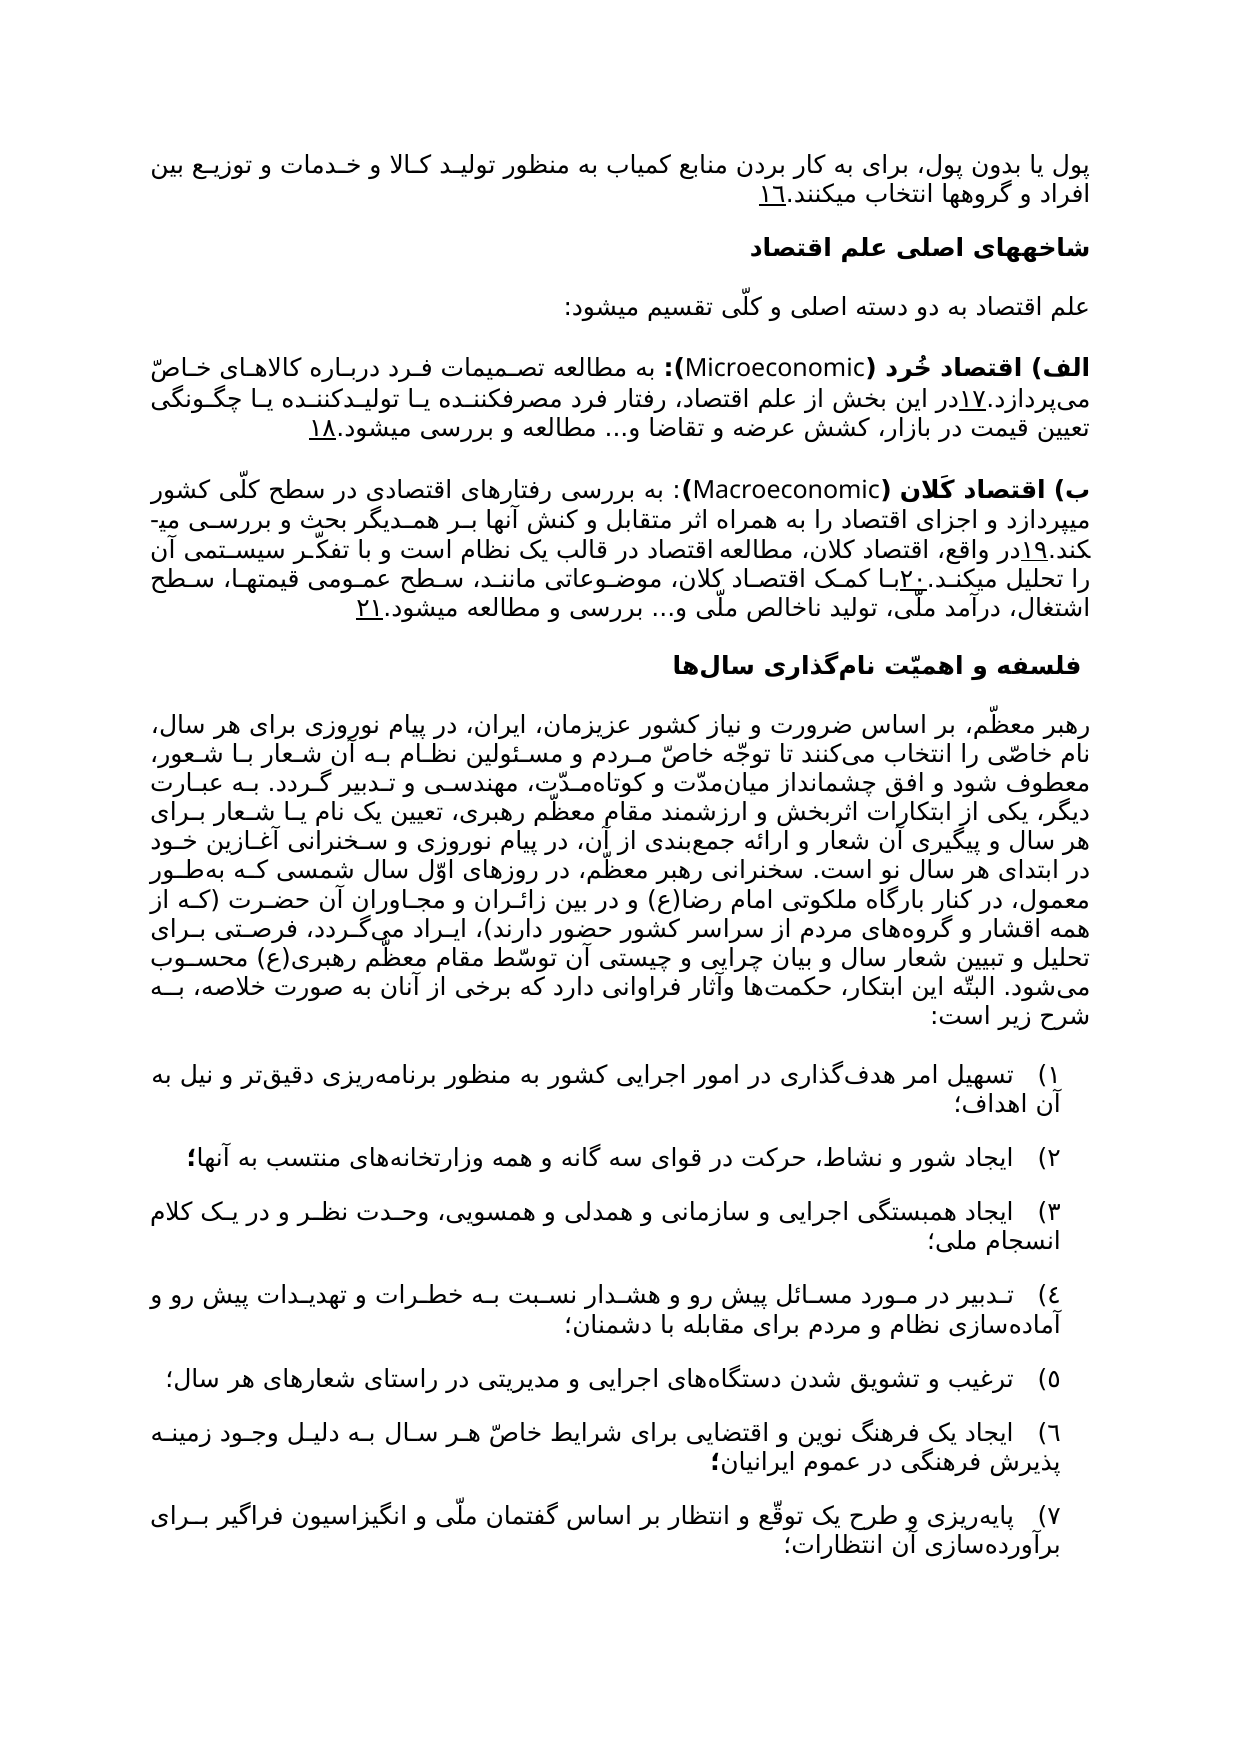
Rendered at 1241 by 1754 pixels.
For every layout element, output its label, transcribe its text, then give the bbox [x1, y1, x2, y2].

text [150, 150, 1090, 208]
text ٧) پایه‌ریزی و طرح یک توقّع و انتظار بر اساس گفتمان ملّی و انگیزاسیون فراگیر برای برآورده‌سازی آن انتظارات؛ [150, 1501, 1061, 1560]
text شاخههای اصلی علم اقتصاد [150, 233, 1090, 262]
text ١) تسهیل امر هدف‌گذاری در امور اجرایی کشور به منظور برنامه‌ریزی دقیق‌تر و نیل به آن اهداف؛ [150, 1060, 1061, 1118]
text فلسفه و اهمیّت نام‌گذاری سال‌ها [150, 651, 1090, 681]
text ٦) ایجاد یک فرهنگ نوین و اقتضایی برای شرایط خاصّ هر سال به دلیل وجود زمینه پذیرش فرهنگی در عموم ایرانیان؛ [150, 1418, 1061, 1476]
text ٥) ترغیب و تشویق شدن دستگاه‌های اجرایی و مدیریتی در راستای شعارهای هر سال؛ [150, 1364, 1061, 1393]
text ٤) تدبیر در مورد مسائل پیش رو و هشدار نسبت به خطرات و تهدیدات پیش رو و آماده‌سازی نظام و مردم برای مقابله با دشمنان؛ [150, 1281, 1061, 1339]
text ٢) ایجاد شور و نشاط، حرکت در قوای سه گانه و همه وزارتخانه‌های منتسب به آنها؛ [150, 1143, 1061, 1172]
text رهبر معظّم، بر اساس ضرورت و نیاز کشور عزیزمان، ایران، در پیام نوروزی برای هر سال، نام خاصّی را انتخاب می‌کنند تا توجّه خاصّ مردم و مسئولین نظام به آن شعار با شعور، معطوف شود و افق چشمانداز میان‌مدّت و کوتاه‌مدّت، مهندسی و تدبیر گردد. به عبارت دیگر، یکی از ابتکارات اثربخش و ارزشمند مقام معظّم رهبری، تعیین یک نام یا شعار برای هر سال و پیگیری آن شعار و ارائه جمع‌بندی از آن، در پیام نوروزی و سخنرانی آغازین خود در ابتدای هر سال نو است. سخنرانی رهبر معظّم، در روزهای اوّل سال شمسی که به‌‌‌طور معمول، در کنار بارگاه ملکوتی امام رضا(ع) و در بین زائران و مجاوران آن حضرت (که از همه اقشار و گروه‌های مردم از سراسر کشور حضور دارند)، ایراد می‌گردد، فرصتی برای تحلیل و تبیین شعار سال و بیان چرایی و چیستی آن توسّط مقام معظّم رهبری(ع) محسوب می‌شود. البتّه این ابتکار، حکمت‌ها وآثار فراوانی دارد که برخی از آنان به صورت خلاصه، به شرح زیر است: [150, 710, 1090, 1031]
text ب) اقتصاد کَلان (Macroeconomic): به بررسی رفتارهای اقتصادی در سطح کلّی کشور میپردازد و اجزای اقتصاد را به همراه اثر متقابل و کنش آنها بر همدیگر بحث و بررسی میکند.١٩در واقع، اقتصاد کلان، مطالعه اقتصاد در قالب یک نظام است و با تفکّر سیستمی آن را تحلیل میکند.٢٠با کمک اقتصاد کلان، موضوعاتی مانند، سطح عمومی قیمتها، سطح اشتغال، درآمد ملّی، تولید ناخالص ملّی و... بررسی و مطالعه میشود.٢١ [150, 472, 1090, 622]
text الف) اقتصاد خُرد (Microeconomic): به مطالعه تصمیمات فرد درباره کالاهای خاصّ می‌پردازد.١٧در این بخش از علم اقتصاد، رفتار فرد مصرفکننده یا تولیدکننده یا چگونگی تعیین قیمت در بازار، کشش عرضه و تقاضا و... مطالعه و بررسی میشود.١٨ [150, 350, 1090, 442]
text علم اقتصاد به دو دسته اصلی و کلّی تقسیم میشود: [150, 292, 1090, 321]
text ٣) ایجاد همبستگی اجرایی و سازمانی و همدلی و همسویی، وحدت نظر و در یک کلام انسجام ملی؛ [150, 1197, 1061, 1256]
